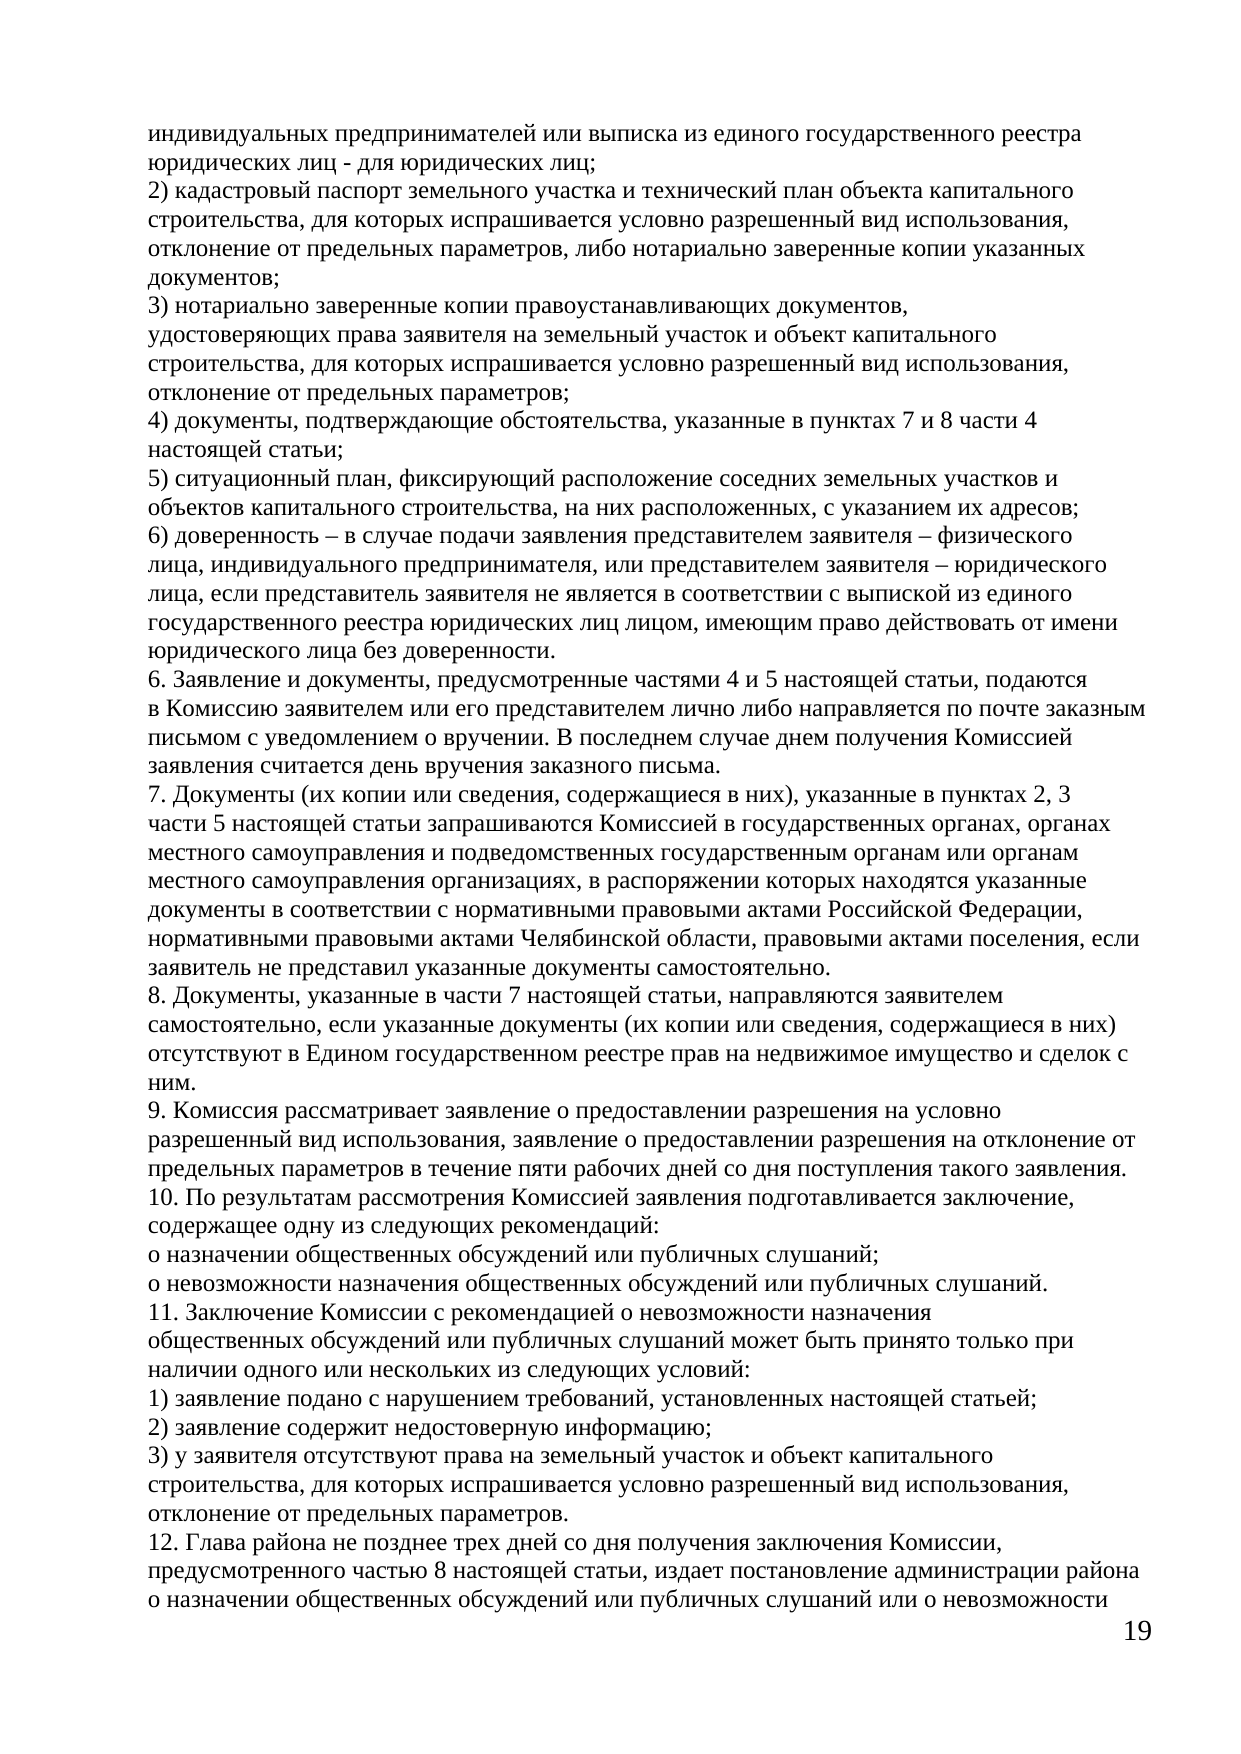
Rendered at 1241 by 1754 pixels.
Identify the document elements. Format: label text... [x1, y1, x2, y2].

text части 5 настоящей статьи запрашиваются Комиссией в государственных органах, органах [148, 808, 1152, 837]
text 4) документы, подтверждающие обстоятельства, указанные в пунктах 7 и 8 части 4 [148, 406, 1152, 434]
text 2) заявление содержит недостоверную информацию; [148, 1412, 1152, 1441]
text о невозможности назначения общественных обсуждений или публичных слушаний. [148, 1268, 1152, 1297]
text нормативными правовыми актами Челябинской области, правовыми актами поселения, если [148, 923, 1152, 952]
text 12. Глава района не позднее трех дней со дня получения заключения Комиссии, [148, 1527, 1152, 1556]
text строительства, для которых испрашивается условно разрешенный вид использования, [148, 204, 1152, 233]
text 10. По результатам рассмотрения Комиссией заявления подготавливается заключение, [148, 1182, 1152, 1211]
text местного самоуправления организациях, в распоряжении которых находятся указанные [148, 866, 1152, 894]
text 1) заявление подано с нарушением требований, установленных настоящей статьей; [148, 1383, 1152, 1412]
text 3) нотариально заверенные копии правоустанавливающих документов, [148, 291, 1152, 319]
text 5) ситуационный план, фиксирующий расположение соседних земельных участков и [148, 463, 1152, 492]
text 3) у заявителя отсутствуют права на земельный участок и объект капитального [148, 1441, 1152, 1469]
text предусмотренного частью 8 настоящей статьи, издает постановление администрации района [148, 1556, 1152, 1584]
text юридического лица без доверенности. [148, 636, 1152, 664]
text 2) кадастровый паспорт земельного участка и технический план объекта капитального [148, 176, 1152, 204]
text лица, если представитель заявителя не является в соответствии с выпиской из единого [148, 578, 1152, 607]
text самостоятельно, если указанные документы (их копии или сведения, содержащиеся в них) [148, 1009, 1152, 1038]
text настоящей статьи; [148, 434, 1152, 463]
text заявитель не представил указанные документы самостоятельно. [148, 952, 1152, 981]
text 7. Документы (их копии или сведения, содержащиеся в них), указанные в пунктах 2, 3 [148, 779, 1152, 808]
text местного самоуправления и подведомственных государственным органам или органам [148, 837, 1152, 866]
text предельных параметров в течение пяти рабочих дней со дня поступления такого заявления. [148, 1153, 1152, 1182]
text 11. Заключение Комиссии с рекомендацией о невозможности назначения [148, 1297, 1152, 1326]
text содержащее одну из следующих рекомендаций: [148, 1211, 1152, 1239]
text документов; [148, 262, 1152, 291]
text в Комиссию заявителем или его представителем лично либо направляется по почте заказным [148, 693, 1152, 722]
text отклонение от предельных параметров; [148, 377, 1152, 406]
text 6. Заявление и документы, предусмотренные частями 4 и 5 настоящей статьи, подаются [148, 664, 1152, 693]
text заявления считается день вручения заказного письма. [148, 751, 1152, 779]
text о назначении общественных обсуждений или публичных слушаний; [148, 1239, 1152, 1268]
text общественных обсуждений или публичных слушаний может быть принято только при [148, 1326, 1152, 1354]
text строительства, для которых испрашивается условно разрешенный вид использования, [148, 348, 1152, 377]
text отклонение от предельных параметров. [148, 1498, 1152, 1527]
text ним. [148, 1067, 1152, 1096]
text документы в соответствии с нормативными правовыми актами Российской Федерации, [148, 894, 1152, 923]
text удостоверяющих права заявителя на земельный участок и объект капитального [148, 319, 1152, 348]
text отклонение от предельных параметров, либо нотариально заверенные копии указанных [148, 233, 1152, 262]
text 9. Комиссия рассматривает заявление о предоставлении разрешения на условно [148, 1096, 1152, 1124]
text 6) доверенность – в случае подачи заявления представителем заявителя – физического [148, 521, 1152, 549]
text наличии одного или нескольких из следующих условий: [148, 1354, 1152, 1383]
text 8. Документы, указанные в части 7 настоящей статьи, направляются заявителем [148, 981, 1152, 1009]
text юридических лиц - для юридических лиц; [148, 147, 1152, 176]
text государственного реестра юридических лиц лицом, имеющим право действовать от имени [148, 607, 1152, 636]
text о назначении общественных обсуждений или публичных слушаний или о невозможности [148, 1584, 1152, 1613]
text объектов капитального строительства, на них расположенных, с указанием их адресов; [148, 492, 1152, 521]
text отсутствуют в Едином государственном реестре прав на недвижимое имущество и сделок с [148, 1038, 1152, 1067]
text лица, индивидуального предпринимателя, или представителем заявителя – юридического [148, 549, 1152, 578]
text письмом с уведомлением о вручении. В последнем случае днем получения Комиссией [148, 722, 1152, 751]
text строительства, для которых испрашивается условно разрешенный вид использования, [148, 1469, 1152, 1498]
text индивидуальных предпринимателей или выписка из единого государственного реестра [148, 118, 1152, 147]
text разрешенный вид использования, заявление о предоставлении разрешения на отклонение от [148, 1124, 1152, 1153]
